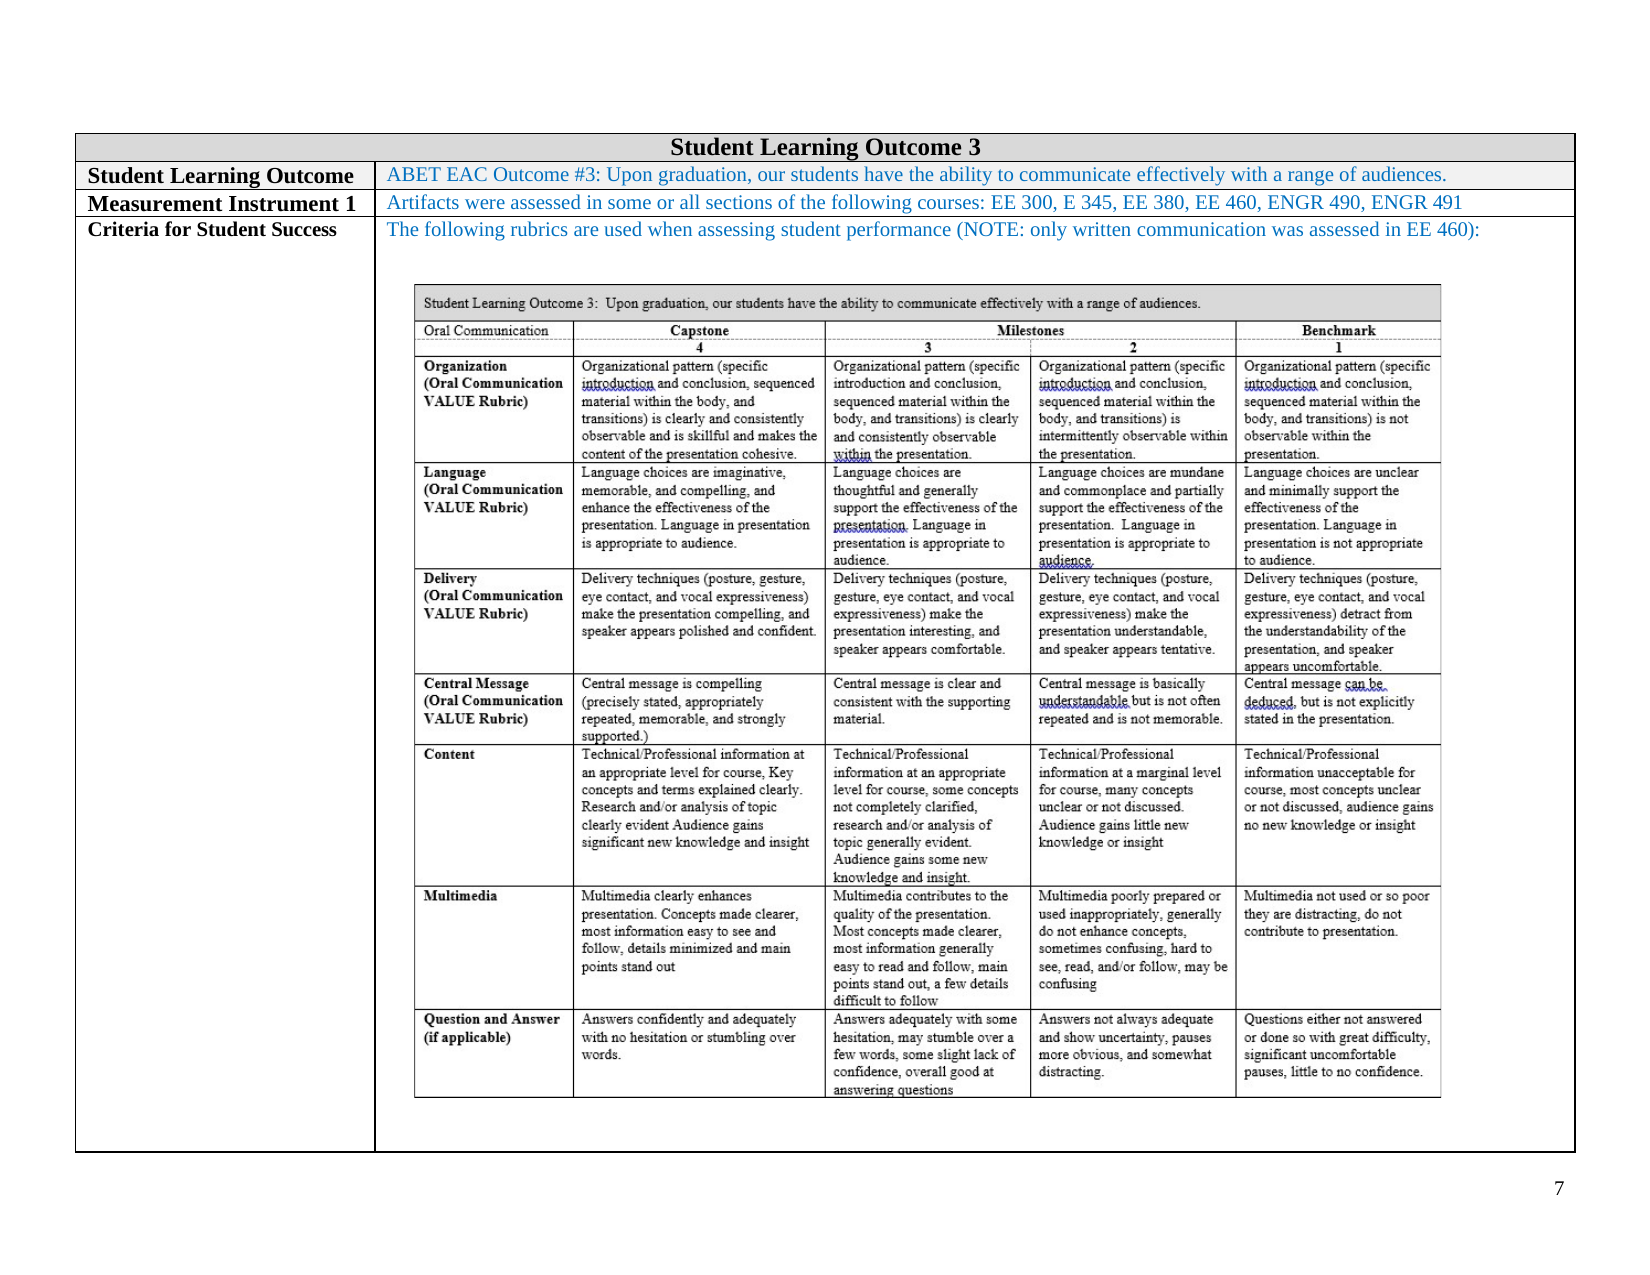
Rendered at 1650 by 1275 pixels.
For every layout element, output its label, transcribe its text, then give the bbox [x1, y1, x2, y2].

table_cell Criteria for Student Success [76, 217, 374, 1151]
table_cell ABET EAC Outcome #3: Upon graduation, our students have the ability to communicate effectively with a range of audiences. [376, 162, 1574, 189]
table_header Student Learning Outcome 3 [76, 134, 1574, 161]
picture [414, 284, 1442, 1098]
table_cell Measurement Instrument 1 [76, 190, 374, 216]
table_cell The following rubrics are used when assessing student performance (NOTE: only written communication was assessed in EE 460): [376, 217, 1574, 1151]
table_cell Artifacts were assessed in some or all sections of the following courses: EE 300, E 345, EE 380, EE 460, ENGR 490, ENGR 491 [376, 190, 1574, 216]
table_cell Student Learning Outcome [76, 162, 374, 189]
